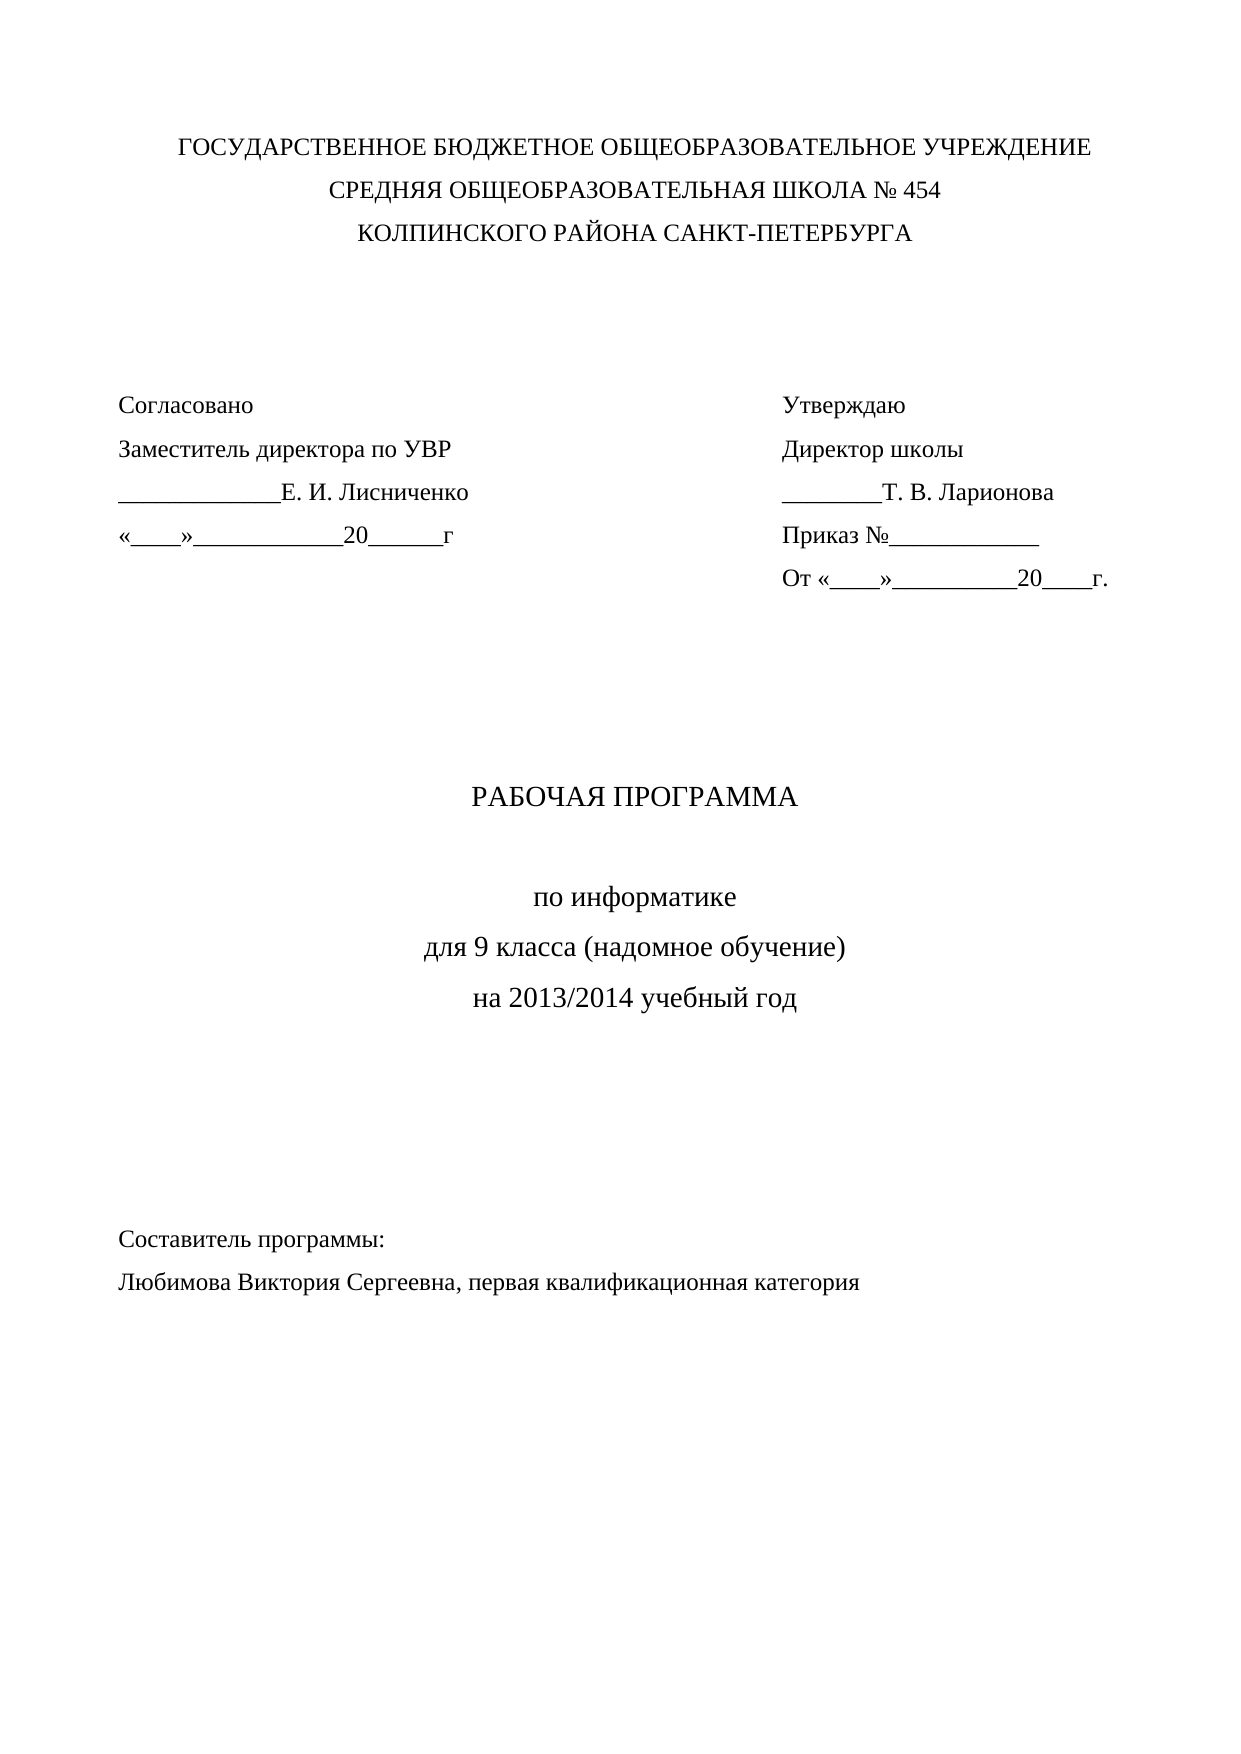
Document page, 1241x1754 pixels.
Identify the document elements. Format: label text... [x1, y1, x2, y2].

text для 9 класса (надомное обучение) [118, 929, 1152, 963]
text Любимова Виктория Сергеевна, первая квалификационная категория [118, 1267, 1152, 1296]
text РАБОЧАЯ ПРОГРАММА [118, 779, 1152, 812]
text «____»____________20______г Приказ №____________ [118, 520, 1152, 549]
text КОЛПИНСКОГО РАЙОНА САНКТ-ПЕТЕРБУРГА [118, 218, 1152, 247]
text Составитель программы: [118, 1224, 1152, 1253]
text на 2013/2014 учебный год [118, 980, 1152, 1013]
text От «____»__________20____г. [118, 563, 1152, 592]
text Согласовано Утверждаю [118, 391, 1152, 419]
text _____________Е. И. Лисниченко ________Т. В. Ларионова [118, 477, 1152, 506]
text ГОСУДАРСТВЕННОЕ БЮДЖЕТНОЕ ОБЩЕОБРАЗОВАТЕЛЬНОЕ УЧРЕЖДЕНИЕ СРЕДНЯЯ ОБЩЕОБРАЗОВАТЕЛЬНАЯ ШКОЛА № 454 [118, 132, 1152, 204]
text Заместитель директора по УВР Директор школы [118, 434, 1152, 462]
text по информатике [118, 879, 1152, 913]
